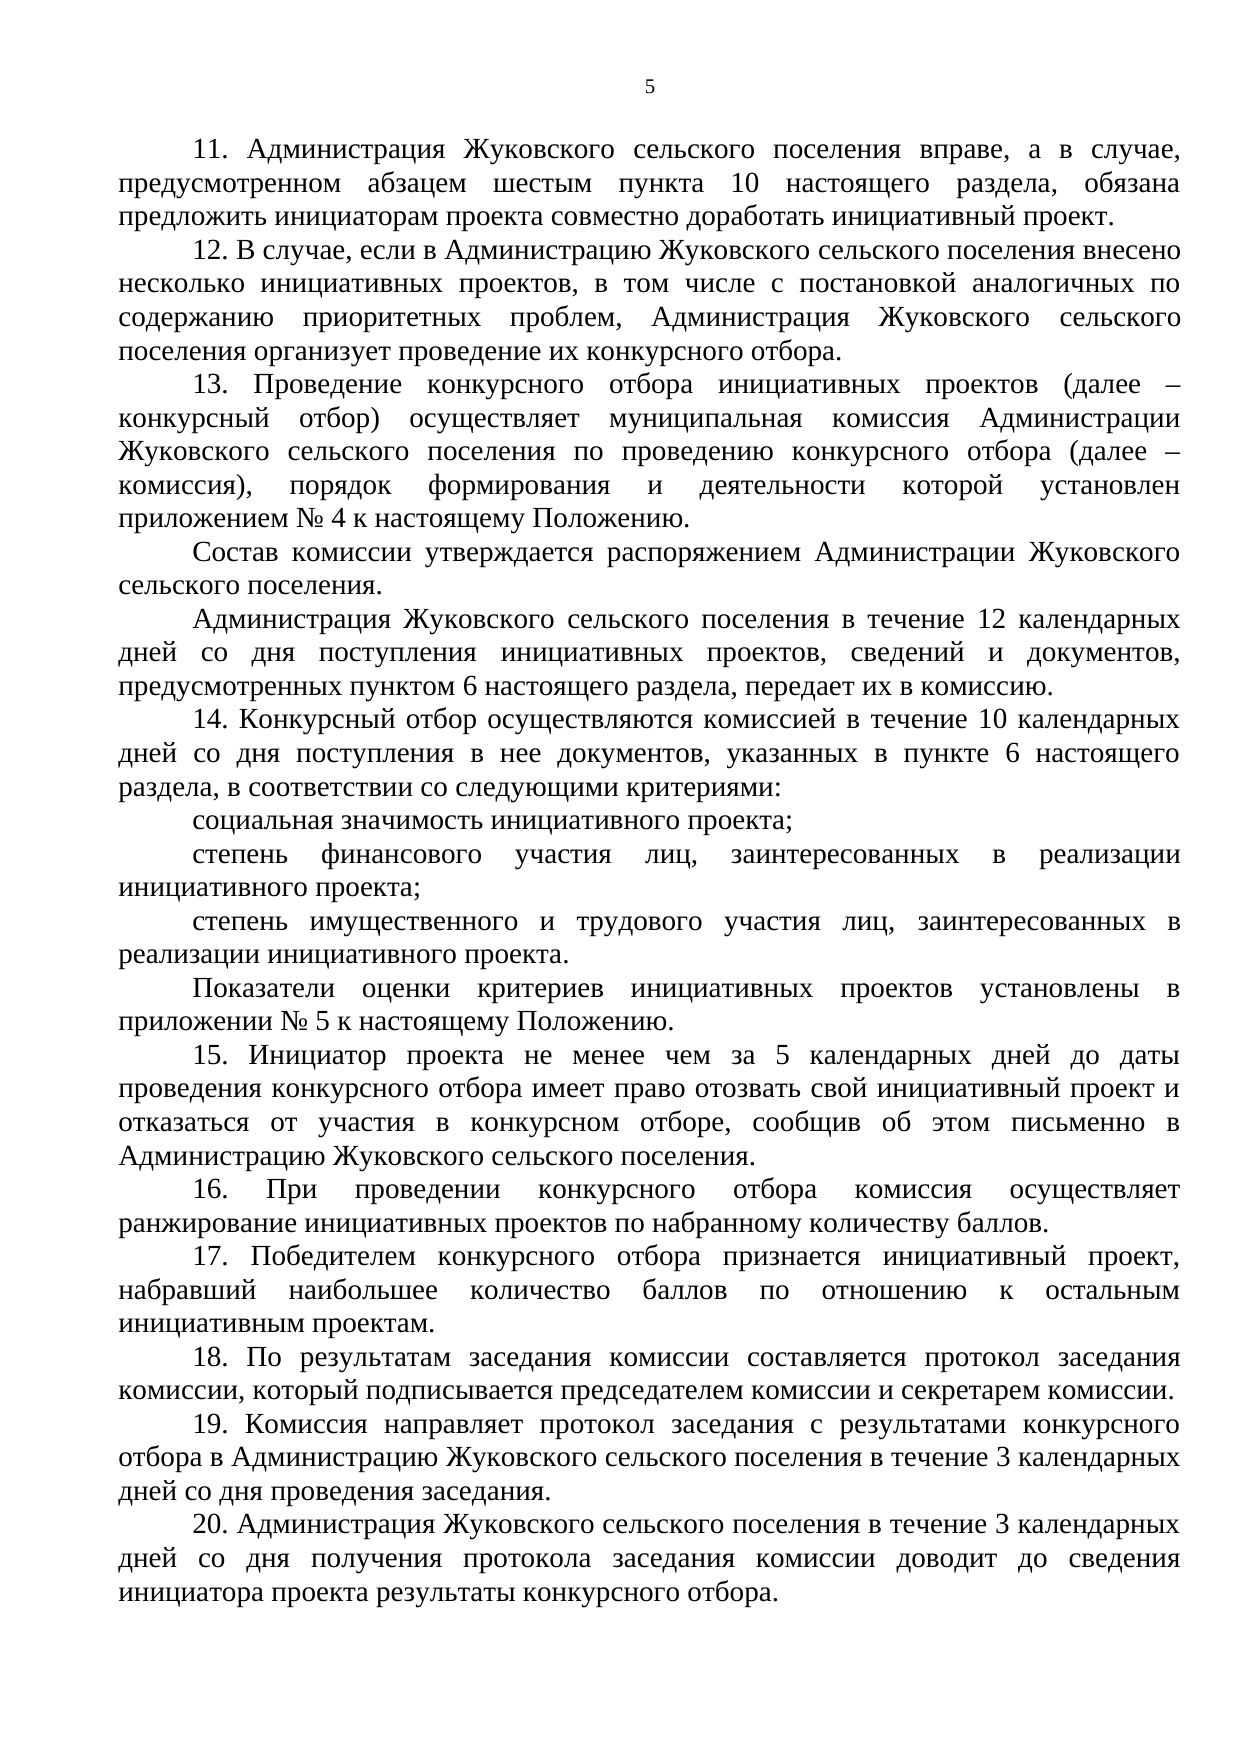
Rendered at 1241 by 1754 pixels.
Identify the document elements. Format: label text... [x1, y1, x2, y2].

text 14. Конкурсный отбор осуществляются комиссией в течение 10 календарных дней со дня поступления в нее документов, указанных в пункте 6 настоящего раздела, в соответствии со следующими критериями: [118, 702, 1181, 802]
text 16. При проведении конкурсного отбора комиссия осуществляет ранжирование инициативных проектов по набранному количеству баллов. [118, 1171, 1181, 1238]
text 17. Победителем конкурсного отбора признается инициативный проект, набравший наибольшее количество баллов по отношению к остальным инициативным проектам. [118, 1238, 1181, 1339]
text социальная значимость инициативного проекта; [118, 802, 1181, 836]
text 11. Администрация Жуковского сельского поселения вправе, а в случае, предусмотренном абзацем шестым пункта 10 настоящего раздела, обязана предложить инициаторам проекта совместно доработать инициативный проект. [118, 131, 1181, 232]
text Показатели оценки критериев инициативных проектов установлены в приложении № 5 к настоящему Положению. [118, 970, 1181, 1037]
text 13. Проведение конкурсного отбора инициативных проектов (далее – конкурсный отбор) осуществляет муниципальная комиссия Администрации Жуковского сельского поселения по проведению конкурсного отбора (далее – комиссия), порядок формирования и деятельности которой установлен приложением № 4 к настоящему Положению. [118, 366, 1181, 534]
text 18. По результатам заседания комиссии составляется протокол заседания комиссии, который подписывается председателем комиссии и секретарем комиссии. [118, 1339, 1181, 1406]
text 20. Администрация Жуковского сельского поселения в течение 3 календарных дней со дня получения протокола заседания комиссии доводит до сведения инициатора проекта результаты конкурсного отбора. [118, 1507, 1181, 1607]
text Состав комиссии утверждается распоряжением Администрации Жуковского сельского поселения. [118, 534, 1181, 601]
text 15. Инициатор проекта не менее чем за 5 календарных дней до даты проведения конкурсного отбора имеет право отозвать свой инициативный проект и отказаться от участия в конкурсном отборе, сообщив об этом письменно в Администрацию Жуковского сельского поселения. [118, 1037, 1181, 1171]
text 19. Комиссия направляет протокол заседания с результатами конкурсного отбора в Администрацию Жуковского сельского поселения в течение 3 календарных дней со дня проведения заседания. [118, 1406, 1181, 1507]
text степень финансового участия лиц, заинтересованных в реализации инициативного проекта; [118, 836, 1181, 903]
text степень имущественного и трудового участия лиц, заинтересованных в реализации инициативного проекта. [118, 903, 1181, 970]
text 12. В случае, если в Администрацию Жуковского сельского поселения внесено несколько инициативных проектов, в том числе с постановкой аналогичных по содержанию приоритетных проблем, Администрация Жуковского сельского поселения организует проведение их конкурсного отбора. [118, 232, 1181, 366]
text Администрация Жуковского сельского поселения в течение 12 календарных дней со дня поступления инициативных проектов, сведений и документов, предусмотренных пунктом 6 настоящего раздела, передает их в комиссию. [118, 601, 1181, 702]
